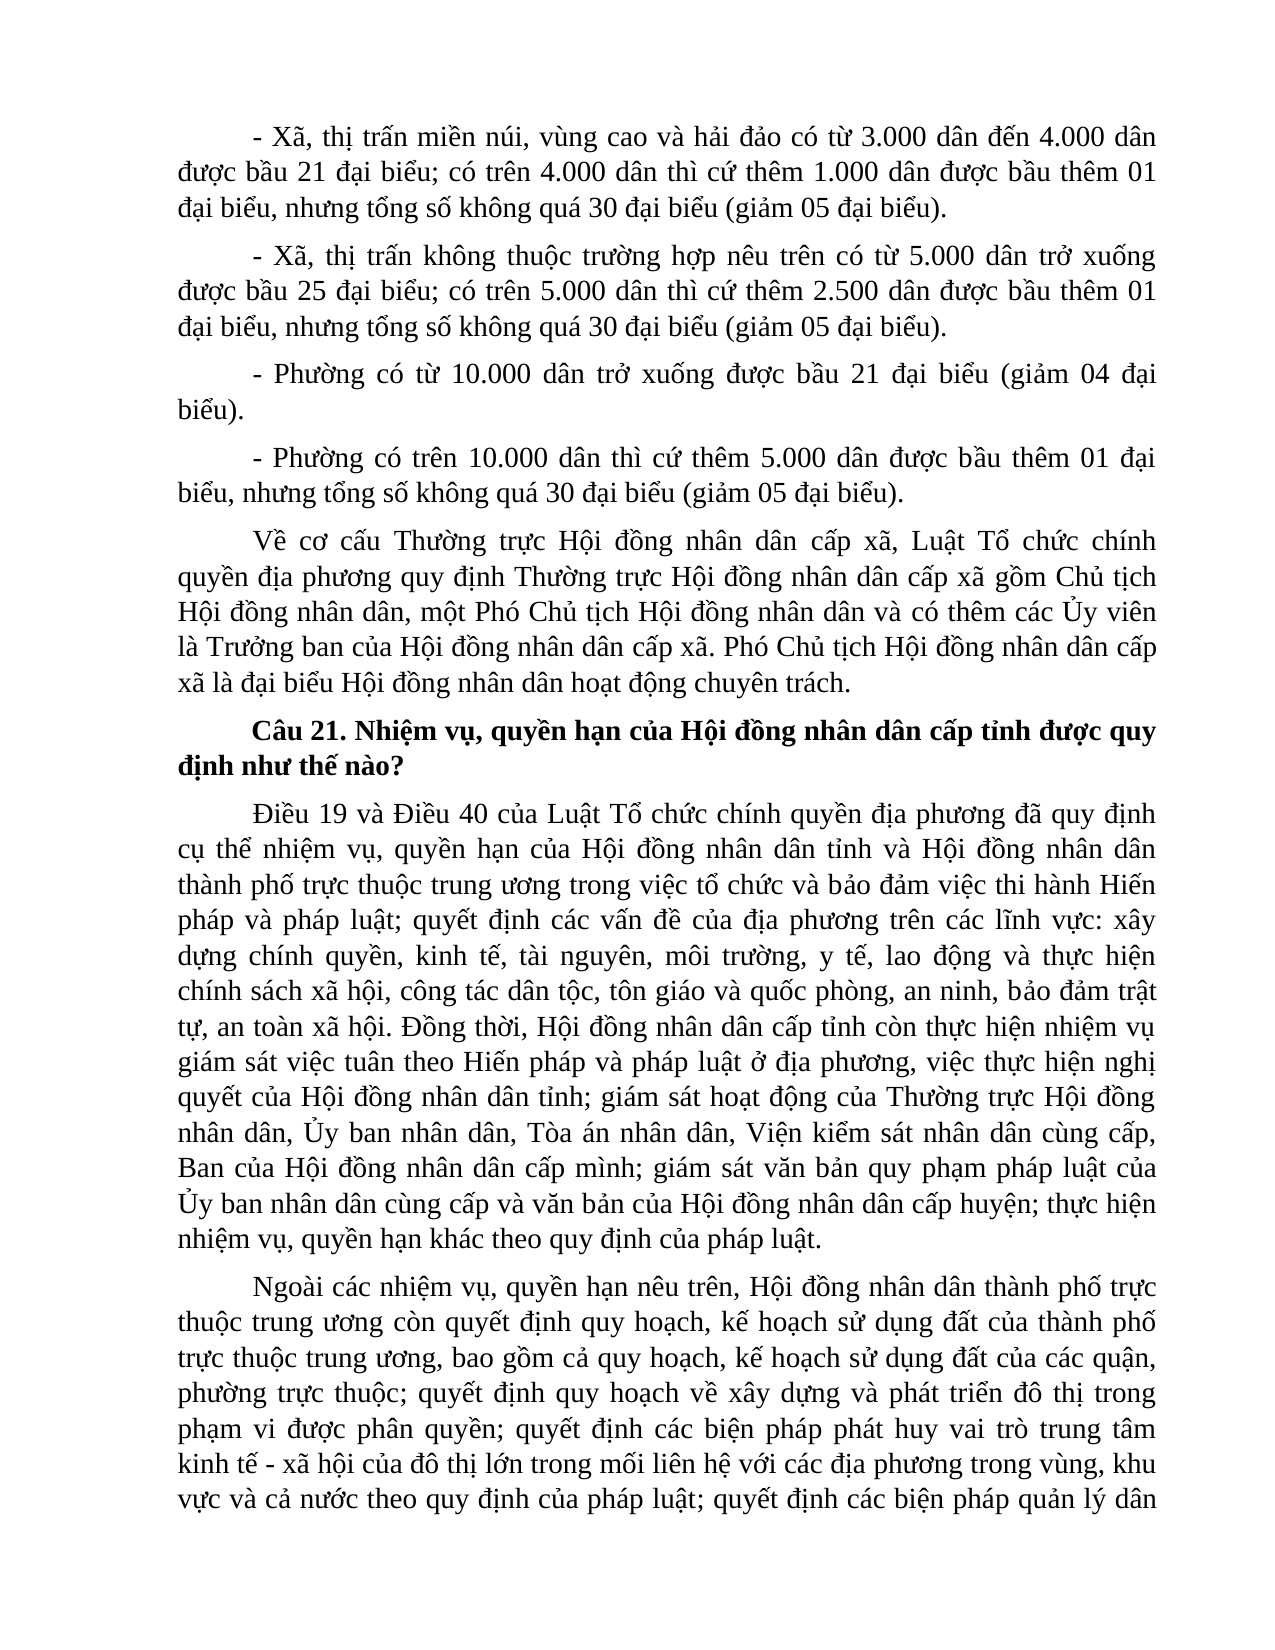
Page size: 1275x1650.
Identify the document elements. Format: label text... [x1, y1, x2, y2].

text - Phường có trên 10.000 dân thì cứ thêm 5.000 dân được bầu thêm 01 đại biểu, nhưng tổng số không quá 30 đại biểu (giảm 05 đại biểu). [177, 439, 1157, 510]
subtitle Nhiệm vụ, quyền hạn của Hội đồng nhân dân cấp tỉnh được quy định như thế nào? [177, 712, 1157, 783]
text - Xã, thị trấn miền núi, vùng cao và hải đảo có từ 3.000 dân đến 4.000 dân được bầu 21 đại biểu; có trên 4.000 dân thì cứ thêm 1.000 dân được bầu thêm 01 đại biểu, nhưng tổng số không quá 30 đại biểu (giảm 05 đại biểu). [177, 118, 1157, 224]
text Về cơ cấu Thường trực Hội đồng nhân dân cấp xã, Luật Tổ chức chính quyền địa phương quy định Thường trực Hội đồng nhân dân cấp xã gồm Chủ tịch Hội đồng nhân dân, một Phó Chủ tịch Hội đồng nhân dân và có thêm các Ủy viên là Trưởng ban của Hội đồng nhân dân cấp xã. Phó Chủ tịch Hội đồng nhân dân cấp xã là đại biểu Hội đồng nhân dân hoạt động chuyên trách. [177, 522, 1157, 699]
text Điều 19 và Điều 40 của Luật Tổ chức chính quyền địa phương đã quy định cụ thể nhiệm vụ, quyền hạn của Hội đồng nhân dân tỉnh và Hội đồng nhân dân thành phố trực thuộc trung ương trong việc tổ chức và bảo đảm việc thi hành Hiến pháp và pháp luật; quyết định các vấn đề của địa phương trên các lĩnh vực: xây dựng chính quyền, kinh tế, tài nguyên, môi trường, y tế, lao động và thực hiện chính sách xã hội, công tác dân tộc, tôn giáo và quốc phòng, an ninh, bảo đảm trật tự, an toàn xã hội. Đồng thời, Hội đồng nhân dân cấp tỉnh còn thực hiện nhiệm vụ giám sát việc tuân theo Hiến pháp và pháp luật ở địa phương, việc thực hiện nghị quyết của Hội đồng nhân dân tỉnh; giám sát hoạt động của Thường trực Hội đồng nhân dân, Ủy ban nhân dân, Tòa án nhân dân, Viện kiểm sát nhân dân cùng cấp, Ban của Hội đồng nhân dân cấp mình; giám sát văn bản quy phạm pháp luật của Ủy ban nhân dân cùng cấp và văn bản của Hội đồng nhân dân cấp huyện; thực hiện nhiệm vụ, quyền hạn khác theo quy định của pháp luật. [177, 795, 1157, 1256]
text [177, 1268, 1157, 1516]
text - Xã, thị trấn không thuộc trường hợp nêu trên có từ 5.000 dân trở xuống được bầu 25 đại biểu; có trên 5.000 dân thì cứ thêm 2.500 dân được bầu thêm 01 đại biểu, nhưng tổng số không quá 30 đại biểu (giảm 05 đại biểu). [177, 237, 1157, 343]
text - Phường có từ 10.000 dân trở xuống được bầu 21 đại biểu (giảm 04 đại biểu). [177, 356, 1157, 426]
